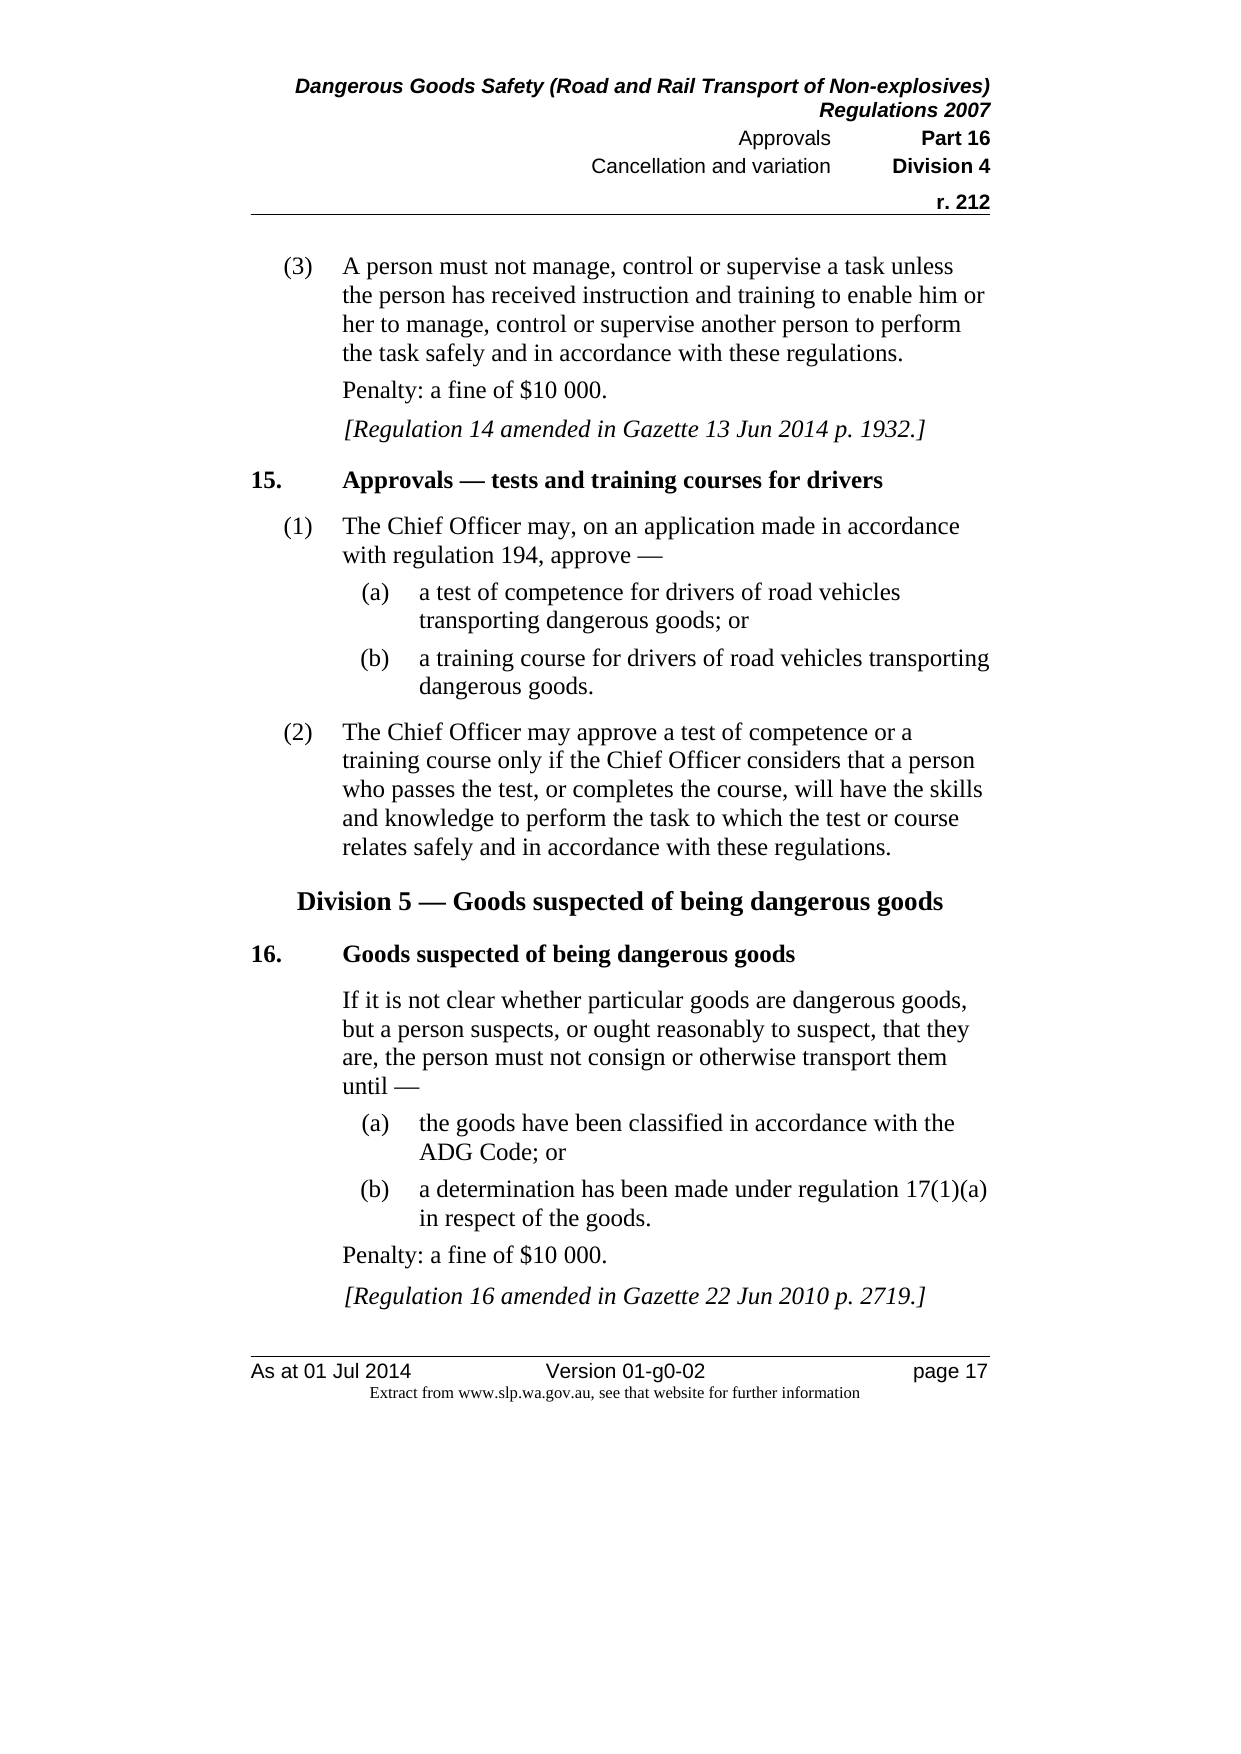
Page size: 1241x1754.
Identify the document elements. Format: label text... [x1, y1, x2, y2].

text Penalty: a fine of $10 000. [251, 1240, 990, 1269]
text (b) a determination has been made under regulation 17(1)(a) in respect of the goods. [251, 1174, 990, 1232]
subtitle Division 5 — Goods suspected of being dangerous goods [251, 886, 990, 917]
text (b) a training course for drivers of road vehicles transporting dangerous goods. [251, 643, 990, 700]
text Penalty: a fine of $10 000. [251, 375, 990, 403]
text (1) The Chief Officer may, on an application made in accordance with regulation 194, approve — [251, 511, 990, 568]
text (a) the goods have been classified in accordance with the ADG Code; or [251, 1108, 990, 1166]
text (a) a test of competence for drivers of road vehicles transporting dangerous goods; or [251, 577, 990, 634]
text If it is not clear whether particular goods are dangerous goods, but a person suspects, or ought reasonably to suspect, that they are, the person must not consign or otherwise transport them until — [251, 985, 990, 1100]
subtitle 16. Goods suspected of being dangerous goods [251, 939, 990, 968]
text [Regulation 16 amended in Gazette 22 Jun 2010 p. 2719.] [251, 1281, 990, 1310]
text (2) The Chief Officer may approve a test of competence or a training course only if the Chief Officer considers that a person who passes the test, or completes the course, will have the skills and knowledge to perform the task to which the test or course relates safely and in accordance with these regulations. [251, 717, 990, 861]
text (3) A person must not manage, control or supervise a task unless the person has received instruction and training to enable him or her to manage, control or supervise another person to perform the task safely and in accordance with these regulations. [251, 251, 990, 366]
subtitle 15. Approvals — tests and training courses for drivers [251, 466, 990, 494]
text [Regulation 14 amended in Gazette 13 Jun 2014 p. 1932.] [251, 414, 990, 443]
